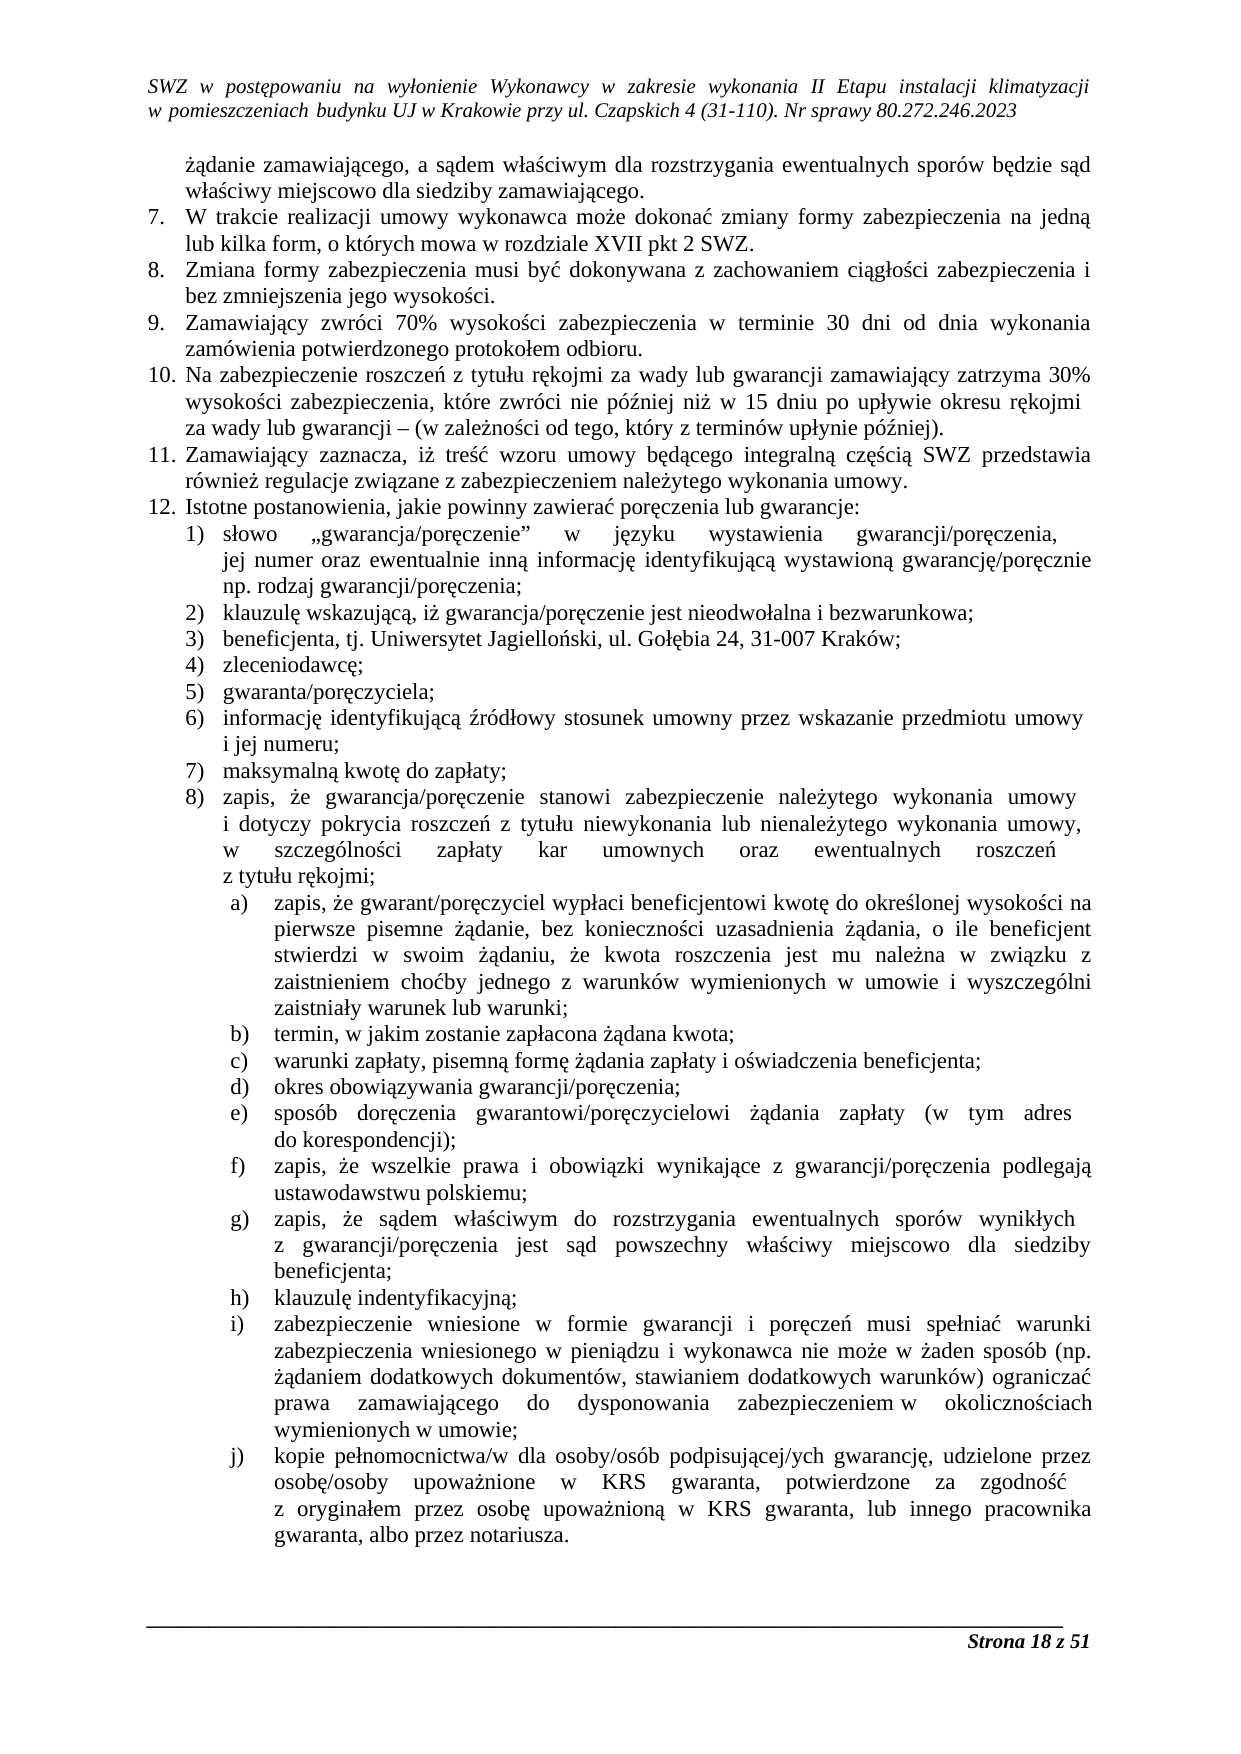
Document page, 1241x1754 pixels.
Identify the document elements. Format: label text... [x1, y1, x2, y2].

list zapis, że gwarant/poręczyciel wypłaci beneficjentowi kwotę do określonej wysokości na pierwsze pisemne żądanie, bez konieczności uzasadnienia żądania, o ile beneficjent stwierdzi w swoim żądaniu, że kwota roszczenia jest mu należna w związku z zaistnieniem choćby jednego z warunków wymienionych w umowie i wyszczególni zaistniały warunek lub warunki; [230, 889, 1092, 1020]
list zleceniodawcę; [185, 651, 1092, 678]
list W trakcie realizacji umowy wykonawca może dokonać zmiany formy zabezpieczenia na jedną lub kilka form, o których mowa w rozdziale XVII pkt 2 SWZ. [148, 203, 1092, 256]
list sposób doręczenia gwarantowi/poręczycielowi żądania zapłaty (w tym adres do korespondencji); [230, 1099, 1092, 1152]
list słowo „gwarancja/poręczenie” w języku wystawienia gwarancji/poręczenia, jej numer oraz ewentualnie inną informację identyfikującą wystawioną gwarancję/poręcznie np. rodzaj gwarancji/poręczenia; [185, 520, 1092, 599]
list klauzulę indentyfikacyjną; [230, 1284, 1092, 1310]
list warunki zapłaty, pisemną formę żądania zapłaty i oświadczenia beneficjenta; [230, 1047, 1092, 1073]
list zabezpieczenie wniesione w formie gwarancji i poręczeń musi spełniać warunki zabezpieczenia wniesionego w pieniądzu i wykonawca nie może w żaden sposób (np. żądaniem dodatkowych dokumentów, stawianiem dodatkowych warunków) ograniczać prawa zamawiającego do dysponowania zabezpieczeniem w okolicznościach wymienionych w umowie; [230, 1310, 1092, 1442]
list Istotne postanowienia, jakie powinny zawierać poręczenia lub gwarancje: [148, 493, 1092, 520]
list klauzulę wskazującą, iż gwarancja/poręczenie jest nieodwołalna i bezwarunkowa; [185, 599, 1092, 625]
list beneficjenta, tj. Uniwersytet Jagielloński, ul. Gołębia 24, 31-007 Kraków; [185, 625, 1092, 651]
list termin, w jakim zostanie zapłacona żądana kwota; [230, 1020, 1092, 1047]
list Na zabezpieczenie roszczeń z tytułu rękojmi za wady lub gwarancji zamawiający zatrzyma 30% wysokości zabezpieczenia, które zwróci nie później niż w 15 dniu po upływie okresu rękojmi za wady lub gwarancji – (w zależności od tego, który z terminów upłynie później). [148, 362, 1092, 441]
list okres obowiązywania gwarancji/poręczenia; [230, 1073, 1092, 1099]
list zapis, że gwarancja/poręczenie stanowi zabezpieczenie należytego wykonania umowy i dotyczy pokrycia roszczeń z tytułu niewykonania lub nienależytego wykonania umowy, w szczególności zapłaty kar umownych oraz ewentualnych roszczeń z tytułu rękojmi; [185, 783, 1092, 889]
list gwaranta/poręczyciela; [185, 678, 1092, 704]
list zapis, że sądem właściwym do rozstrzygania ewentualnych sporów wynikłych z gwarancji/poręczenia jest sąd powszechny właściwy miejscowo dla siedziby beneficjenta; [230, 1205, 1092, 1284]
list Zamawiający zaznacza, iż treść wzoru umowy będącego integralną częścią SWZ przedstawia również regulacje związane z zabezpieczeniem należytego wykonania umowy. [148, 441, 1092, 493]
list kopie pełnomocnictwa/w dla osoby/osób podpisującej/ych gwarancję, udzielone przez osobę/osoby upoważnione w KRS gwaranta, potwierdzone za zgodność z oryginałem przez osobę upoważnioną w KRS gwaranta, lub innego pracownika gwaranta, albo przez notariusza. [230, 1442, 1092, 1547]
list Zmiana formy zabezpieczenia musi być dokonywana z zachowaniem ciągłości zabezpieczenia i bez zmniejszenia jego wysokości. [148, 256, 1092, 309]
list maksymalną kwotę do zapłaty; [185, 757, 1092, 783]
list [148, 151, 1092, 203]
list informację identyfikującą źródłowy stosunek umowny przez wskazanie przedmiotu umowy i jej numeru; [185, 704, 1092, 757]
list zapis, że wszelkie prawa i obowiązki wynikające z gwarancji/poręczenia podlegają ustawodawstwu polskiemu; [230, 1152, 1092, 1205]
list Zamawiający zwróci 70% wysokości zabezpieczenia w terminie 30 dni od dnia wykonania zamówienia potwierdzonego protokołem odbioru. [148, 309, 1092, 362]
